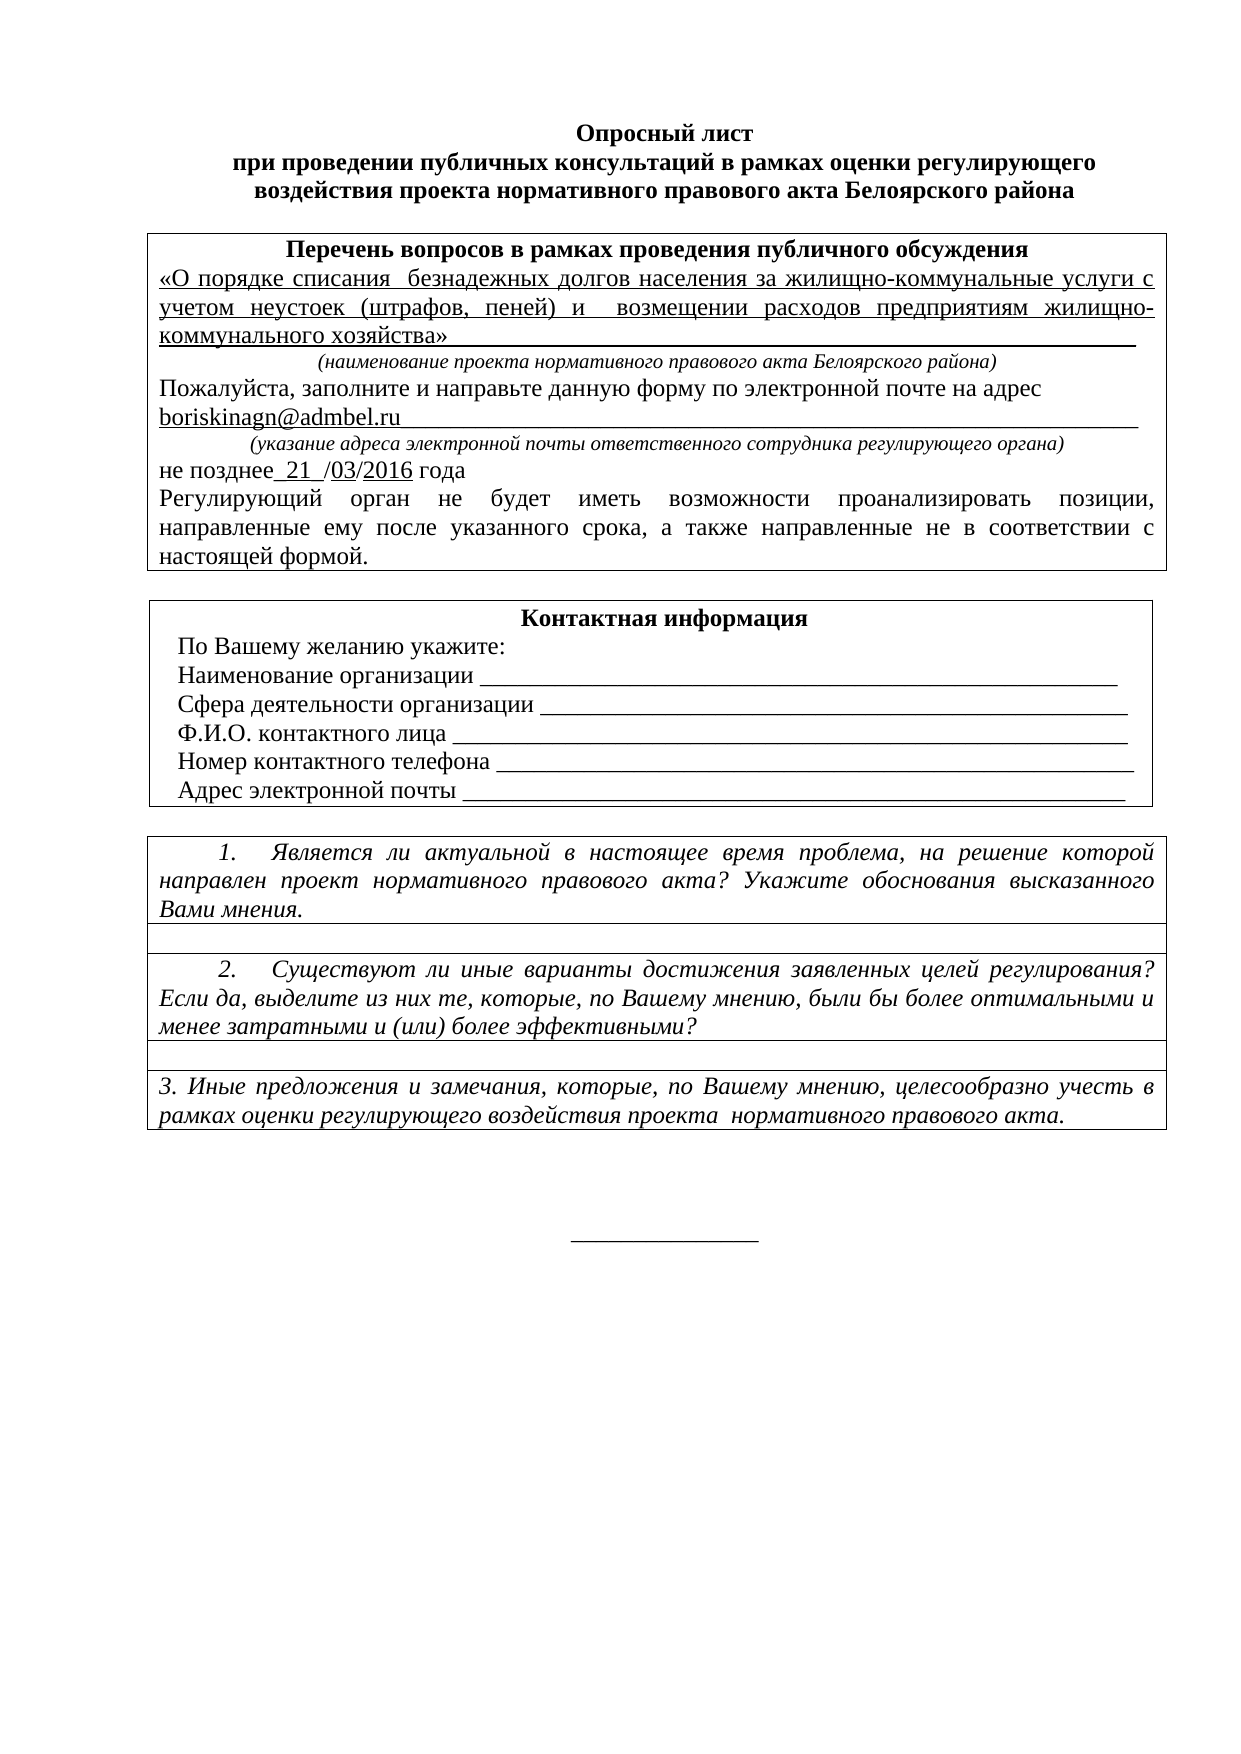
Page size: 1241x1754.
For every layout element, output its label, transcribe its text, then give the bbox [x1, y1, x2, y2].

text _______________ [177, 1216, 1152, 1244]
table_cell [148, 924, 1166, 953]
text Наименование организации ___________________________________________________ [177, 660, 1152, 689]
table_header Является ли актуальной в настоящее время проблема, на решение которой направлен проект нормативного правового акта? Укажите обоснования высказанного Вами мнения. [148, 837, 1166, 923]
text Опросный лист [177, 118, 1152, 147]
table_header Перечень вопросов в рамках проведения публичного обсуждения «О порядке списания безнадежных долгов населения за жилищно-коммунальные услуги с учетом неустоек (штрафов, пеней) и возмещении расходов предприятиям жилищно-коммунального хозяйства»_______________________________________________________ (наименование проекта нормативного правового акта Белоярского района) Пожалуйста, заполните и направьте данную форму по электронной почте на адрес boriskinagn@admbel.ru___________________________________________________________ (указание адреса электронной почты ответственного сотрудника регулирующего органа) не позднее_21_/03/2016 года Регулирующий орган не будет иметь возможности проанализировать позиции, направленные ему после указанного срока, а также направленные не в соответствии с настоящей формой. [148, 234, 1166, 570]
text Номер контактного телефона ___________________________________________________ [177, 746, 1152, 772]
table_cell [148, 1041, 1166, 1070]
table_cell Существуют ли иные варианты достижения заявленных целей регулирования? Если да, выделите из них те, которые, по Вашему мнению, были бы более оптимальными и менее затратными и (или) более эффективными? [148, 954, 1166, 1040]
text Адрес электронной почты _____________________________________________________ [150, 772, 1152, 806]
text Ф.И.О. контактного лица ______________________________________________________ [177, 718, 1152, 746]
text при проведении публичных консультаций в рамках оценки регулирующего воздействия проекта нормативного правового акта Белоярского района [177, 147, 1152, 204]
text Сфера деятельности организации _______________________________________________ [177, 689, 1152, 718]
text По Вашему желанию укажите: [177, 631, 1152, 660]
text Контактная информация [150, 601, 1152, 631]
table_cell 3. Иные предложения и замечания, которые, по Вашему мнению, целесообразно учесть в рамках оценки регулирующего воздействия проекта нормативного правового акта. [148, 1071, 1166, 1128]
